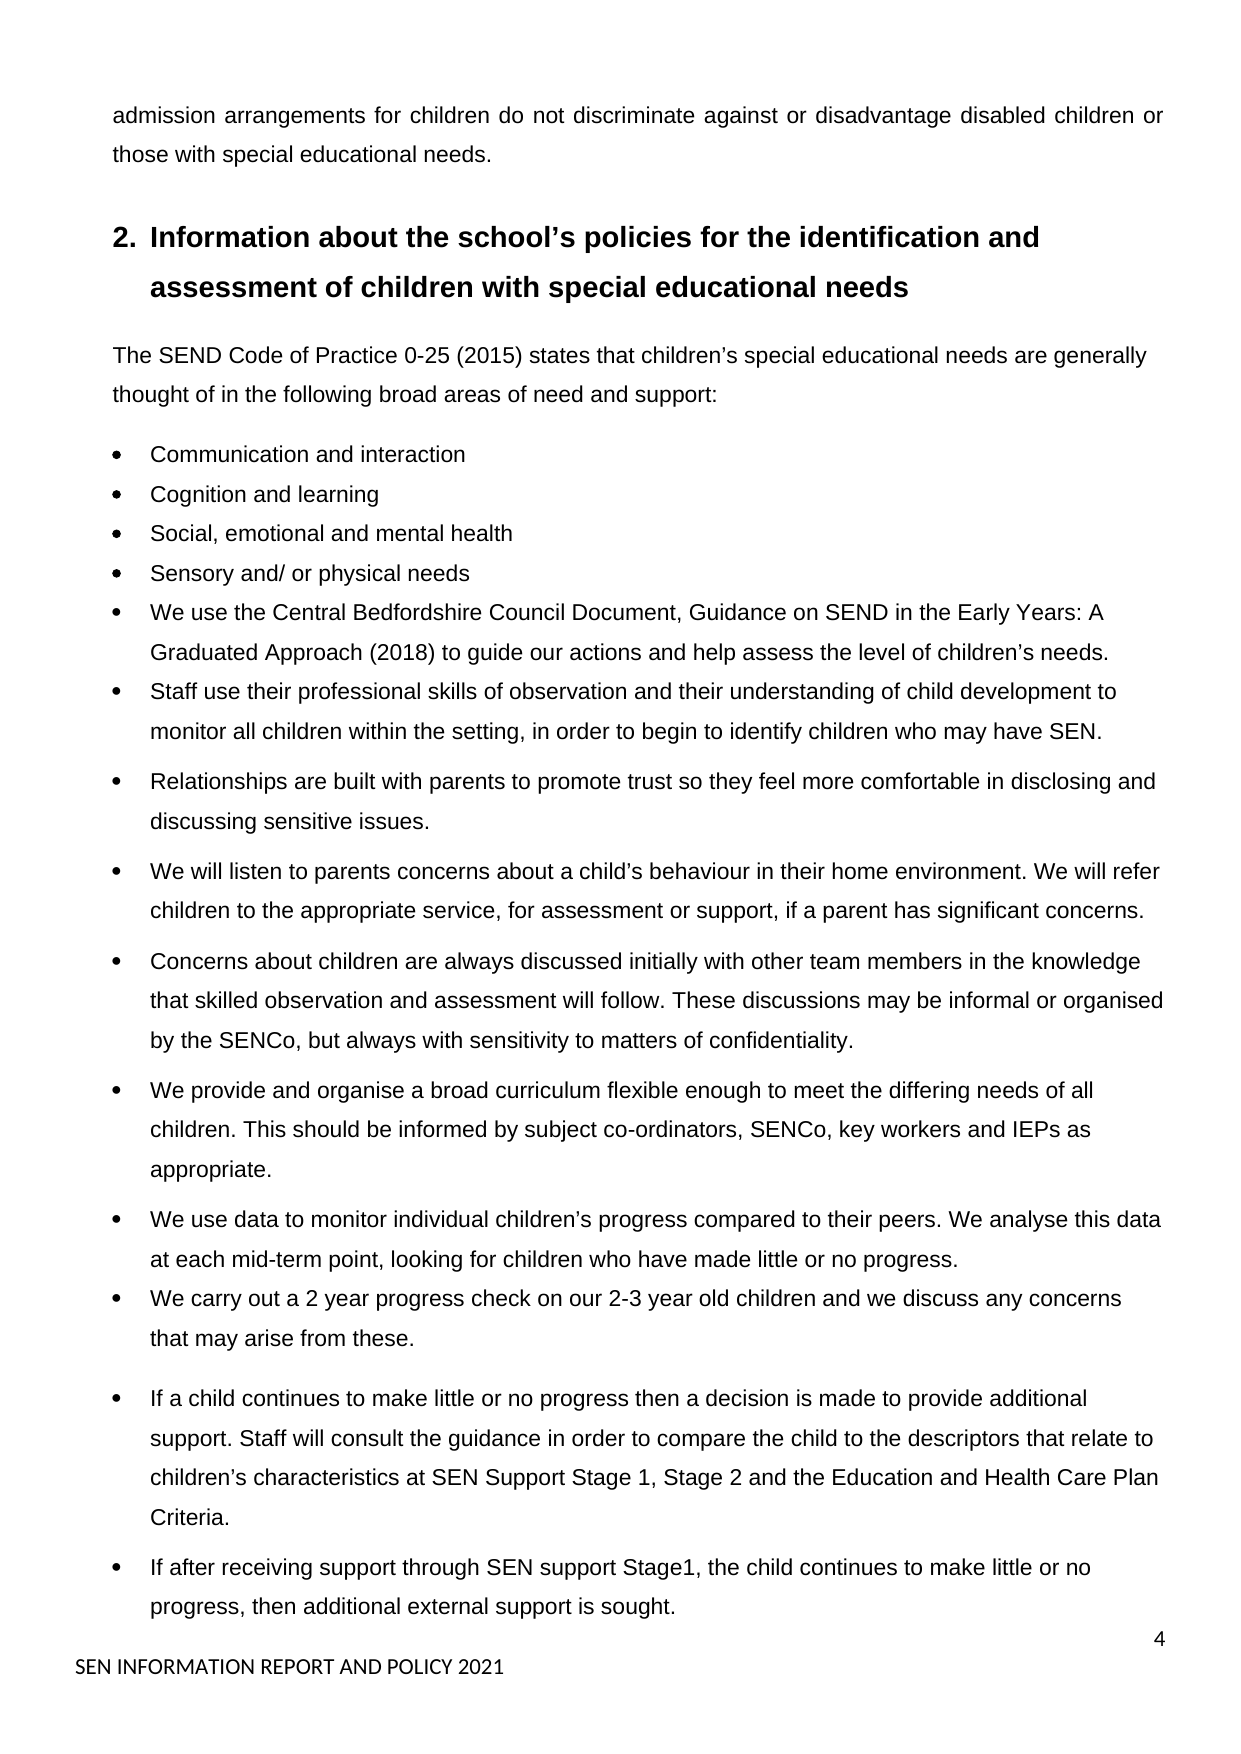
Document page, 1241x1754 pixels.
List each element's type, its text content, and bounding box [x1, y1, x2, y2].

list We will listen to parents concerns about a child’s behaviour in their home environment. We will refer children to the appropriate service, for assessment or support, if a parent has significant concerns. [112, 858, 1165, 924]
list Cognition and learning [112, 481, 1165, 507]
list Information about the school’s policies for the identification and assessment of children with special educational needs [112, 220, 1165, 304]
list If after receiving support through SEN support Stage1, the child continues to make little or no progress, then additional external support is sought. [112, 1554, 1165, 1619]
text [112, 102, 1165, 168]
list We use data to monitor individual children’s progress compared to their peers. We analyse this data at each mid-term point, looking for children who have made little or no progress. [112, 1206, 1165, 1272]
list We use the Central Bedfordshire Council Document, Guidance on SEND in the Early Years: A Graduated Approach (2018) to guide our actions and help assess the level of children’s needs. [112, 599, 1165, 665]
list We carry out a 2 year progress check on our 2-3 year old children and we discuss any concerns that may arise from these. [112, 1285, 1165, 1351]
list Sensory and/ or physical needs [112, 560, 1165, 586]
list Relationships are built with parents to promote trust so they feel more comfortable in disclosing and discussing sensitive issues. [112, 768, 1165, 834]
text The SEND Code of Practice 0-25 (2015) states that children’s special educational needs are generally thought of in the following broad areas of need and support: [112, 342, 1165, 407]
list Communication and interaction [112, 441, 1165, 468]
list Social, emotional and mental health [112, 520, 1165, 547]
list If a child continues to make little or no progress then a decision is made to provide additional support. Staff will consult the guidance in order to compare the child to the descriptors that relate to children’s characteristics at SEN Support Stage 1, Stage 2 and the Education and Health Care Plan Criteria. [112, 1385, 1165, 1530]
list We provide and organise a broad curriculum flexible enough to meet the differing needs of all children. This should be informed by subject co-ordinators, SENCo, key workers and IEPs as appropriate. [112, 1077, 1165, 1182]
list Staff use their professional skills of observation and their understanding of child development to monitor all children within the setting, in order to begin to identify children who may have SEN. [112, 678, 1165, 744]
list Concerns about children are always discussed initially with other team members in the knowledge that skilled observation and assessment will follow. These discussions may be informal or organised by the SENCo, but always with sensitivity to matters of confidentiality. [112, 948, 1165, 1053]
